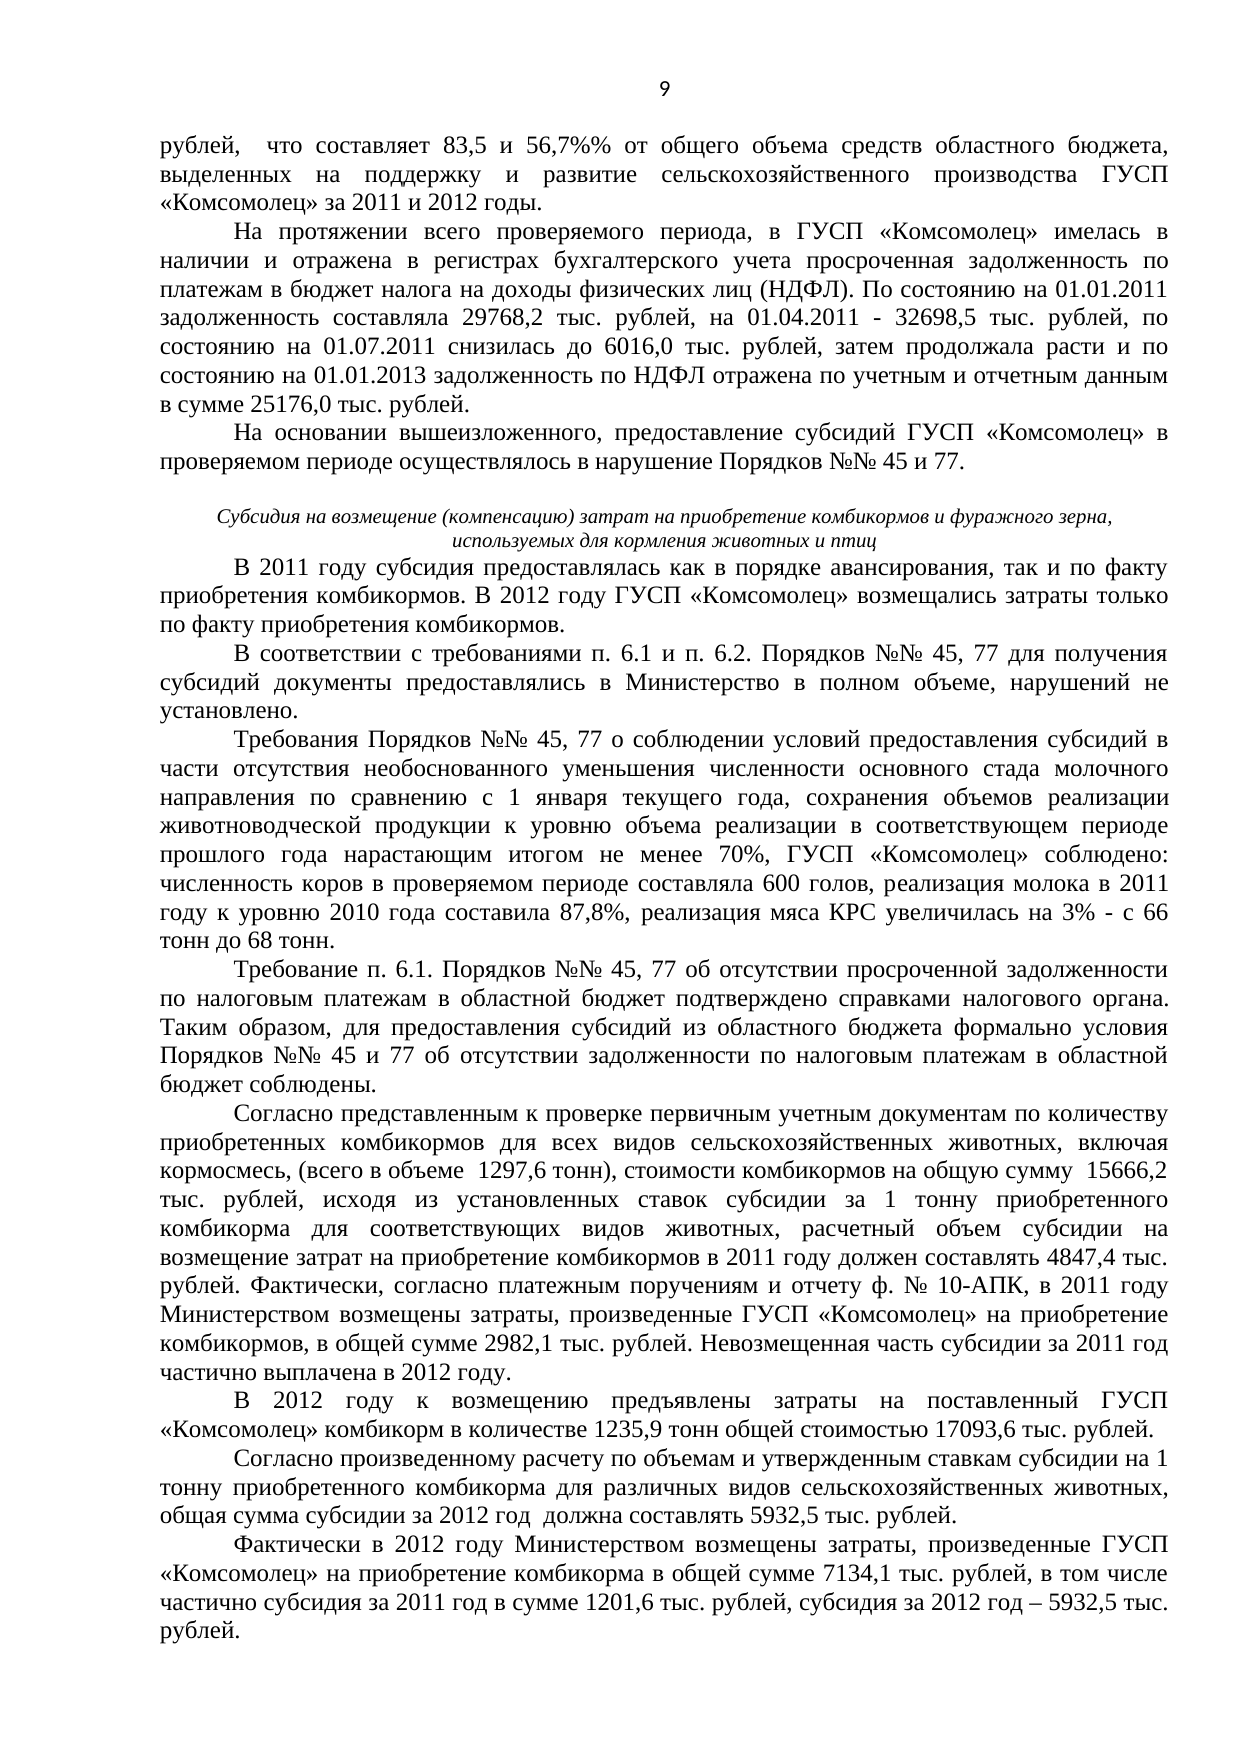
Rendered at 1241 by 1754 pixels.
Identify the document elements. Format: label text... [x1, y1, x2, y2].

text В 2012 году к возмещению предъявлены затраты на поставленный ГУСП «Комсомолец» комбикорм в количестве 1235,9 тонн общей стоимостью 17093,6 тыс. рублей. [159, 1386, 1169, 1443]
text Требования Порядков №№ 45, 77 о соблюдении условий предоставления субсидий в части отсутствия необоснованного уменьшения численности основного стада молочного направления по сравнению с 1 января текущего года, сохранения объемов реализации животноводческой продукции к уровню объема реализации в соответствующем периоде прошлого года нарастающим итогом не менее 70%, ГУСП «Комсомолец» соблюдено: численность коров в проверяемом периоде составляла 600 голов, реализация молока в 2011 году к уровню 2010 года составила 87,8%, реализация мяса КРС увеличилась на 3% - с 66 тонн до 68 тонн. [159, 724, 1169, 954]
text Согласно произведенному расчету по объемам и утвержденным ставкам субсидии на 1 тонну приобретенного комбикорма для различных видов сельскохозяйственных животных, общая сумма субсидии за 2012 год должна составлять 5932,5 тыс. рублей. [159, 1443, 1169, 1529]
text На протяжении всего проверяемого периода, в ГУСП «Комсомолец» имелась в наличии и отражена в регистрах бухгалтерского учета просроченная задолженность по платежам в бюджет налога на доходы физических лиц (НДФЛ). По состоянию на 01.01.2011 задолженность составляла 29768,2 тыс. рублей, на 01.04.2011 - 32698,5 тыс. рублей, по состоянию на 01.07.2011 снизилась до 6016,0 тыс. рублей, затем продолжала расти и по состоянию на 01.01.2013 задолженность по НДФЛ отражена по учетным и отчетным данным в сумме 25176,0 тыс. рублей. [159, 216, 1169, 417]
text В 2011 году субсидия предоставлялась как в порядке авансирования, так и по факту приобретения комбикормов. В 2012 году ГУСП «Комсомолец» возмещались затраты только по факту приобретения комбикормов. [159, 552, 1169, 638]
text Согласно представленным к проверке первичным учетным документам по количеству приобретенных комбикормов для всех видов сельскохозяйственных животных, включая кормосмесь, (всего в объеме 1297,6 тонн), стоимости комбикормов на общую сумму 15666,2 тыс. рублей, исходя из установленных ставок субсидии за 1 тонну приобретенного комбикорма для соответствующих видов животных, расчетный объем субсидии на возмещение затрат на приобретение комбикормов в 2011 году должен составлять 4847,4 тыс. рублей. Фактически, согласно платежным поручениям и отчету ф. № 10-АПК, в 2011 году Министерством возмещены затраты, произведенные ГУСП «Комсомолец» на приобретение комбикормов, в общей сумме 2982,1 тыс. рублей. Невозмещенная часть субсидии за 2011 год частично выплачена в 2012 году. [159, 1098, 1169, 1386]
text Фактически в 2012 году Министерством возмещены затраты, произведенные ГУСП «Комсомолец» на приобретение комбикорма в общей сумме 7134,1 тыс. рублей, в том числе частично субсидия за 2011 год в сумме 1201,6 тыс. рублей, субсидия за 2012 год – 5932,5 тыс. рублей. [159, 1529, 1169, 1644]
text Субсидия на возмещение (компенсацию) затрат на приобретение комбикормов и фуражного зерна, используемых для кормления животных и птиц [159, 504, 1169, 552]
text В соответствии с требованиями п. 6.1 и п. 6.2. Порядков №№ 45, 77 для получения субсидий документы предоставлялись в Министерство в полном объеме, нарушений не установлено. [159, 638, 1169, 724]
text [159, 130, 1169, 216]
text На основании вышеизложенного, предоставление субсидий ГУСП «Комсомолец» в проверяемом периоде осуществлялось в нарушение Порядков №№ 45 и 77. [159, 417, 1169, 475]
text Требование п. 6.1. Порядков №№ 45, 77 об отсутствии просроченной задолженности по налоговым платежам в областной бюджет подтверждено справками налогового органа. Таким образом, для предоставления субсидий из областного бюджета формально условия Порядков №№ 45 и 77 об отсутствии задолженности по налоговым платежам в областной бюджет соблюдены. [159, 954, 1169, 1098]
